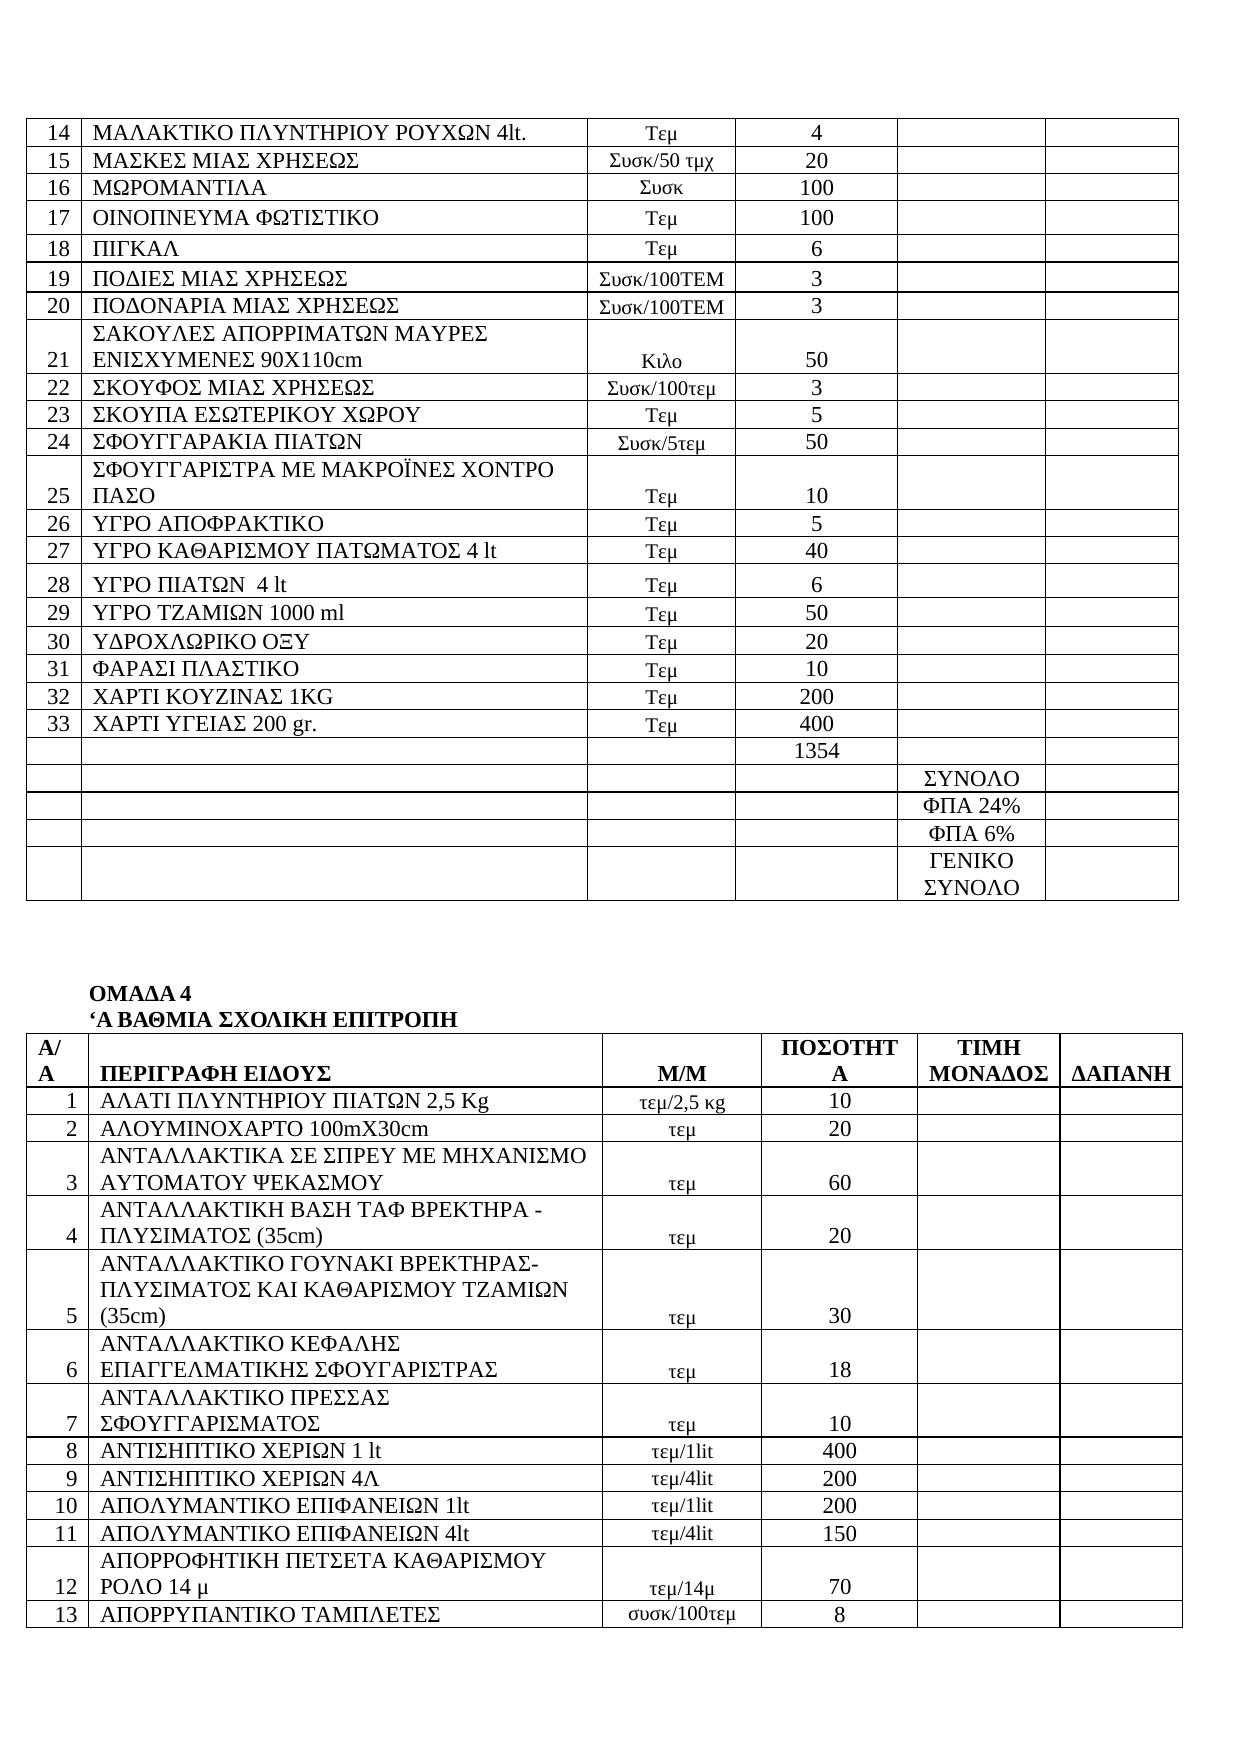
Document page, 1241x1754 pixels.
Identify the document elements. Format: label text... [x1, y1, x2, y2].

table_cell [1061, 1492, 1182, 1518]
table_cell [82, 738, 587, 764]
table_cell [1046, 598, 1178, 626]
table_cell [1061, 1601, 1182, 1627]
table_cell [1046, 320, 1178, 373]
table_cell Τεμ [588, 235, 735, 261]
table_cell 20 [736, 627, 897, 654]
table_cell [898, 598, 1045, 626]
table_cell 5 [736, 401, 897, 427]
table_cell Τεμ [588, 119, 735, 146]
table_cell [898, 119, 1045, 146]
table_cell [898, 456, 1045, 508]
table_cell [1046, 564, 1178, 597]
table_header ΔΑΠΑΝΗ [1061, 1034, 1182, 1086]
table_cell 12 [27, 1547, 88, 1600]
table_cell Τεμ [588, 537, 735, 563]
table_cell [1061, 1520, 1182, 1546]
table_cell Τεμ [588, 655, 735, 682]
table_cell 3 [27, 1142, 88, 1195]
table_cell τεμ/14μ [603, 1547, 761, 1600]
table_cell [1046, 820, 1178, 846]
table_cell [898, 235, 1045, 261]
table_cell ΑΝΤΑΛΛΑΚΤΙΚΟ ΓΟΥΝΑΚΙ ΒΡΕΚΤΗΡΑΣ- ΠΛΥΣΙΜΑΤΟΣ ΚΑΙ ΚΑΘΑΡΙΣΜΟΥ ΤΖΑΜΙΩΝ (35cm) [89, 1250, 602, 1329]
table_header Μ/Μ [603, 1034, 761, 1086]
table_cell [82, 847, 587, 900]
table_cell τεμ [603, 1384, 761, 1436]
table_cell Τεμ [588, 510, 735, 536]
table_cell 8 [27, 1438, 88, 1464]
table_cell 31 [27, 655, 81, 682]
text ΟΜΑΔΑ 4 [89, 980, 1053, 1006]
table_cell [82, 765, 587, 791]
table_cell [918, 1142, 1059, 1195]
table_cell 9 [27, 1465, 88, 1491]
table_cell 4 [27, 1196, 88, 1249]
table_cell [1061, 1438, 1182, 1464]
table_cell [1046, 537, 1178, 563]
table_cell 3 [736, 263, 897, 291]
table_cell 8 [762, 1601, 917, 1627]
table_cell ΑΠΟΛΥΜΑΝΤΙΚΟ ΕΠΙΦΑΝΕΙΩΝ 1lt [89, 1492, 602, 1518]
table_cell 50 [736, 429, 897, 455]
table_cell ΠΙΓΚΑΛ [82, 235, 587, 261]
table_cell 26 [27, 510, 81, 536]
table_cell 400 [736, 710, 897, 737]
table_cell 15 [27, 147, 81, 173]
table_cell 200 [762, 1465, 917, 1491]
table_cell τεμ [603, 1196, 761, 1249]
table_cell ΦΠΑ 6% [898, 820, 1045, 846]
table_cell [1061, 1330, 1182, 1383]
table_cell ΑΠΟΛΥΜΑΝΤΙΚΟ ΕΠΙΦΑΝΕΙΩΝ 4lt [89, 1520, 602, 1546]
table_cell [898, 401, 1045, 427]
table_cell [918, 1438, 1059, 1464]
table_cell 22 [27, 374, 81, 400]
table_cell [918, 1492, 1059, 1518]
table_cell τεμ/2,5 κg [603, 1088, 761, 1114]
table_cell 4 [736, 119, 897, 146]
table_cell [588, 765, 735, 791]
table_cell [1046, 510, 1178, 536]
table_cell Τεμ [588, 598, 735, 626]
table_cell ΓΕΝΙΚΟ ΣΥΝΟΛΟ [898, 847, 1045, 900]
table_cell [1046, 793, 1178, 819]
table_cell 50 [736, 598, 897, 626]
table_cell [898, 738, 1045, 764]
table_cell ΠΟΔΙΕΣ ΜΙΑΣ ΧΡΗΣΕΩΣ [82, 263, 587, 291]
table_cell [27, 793, 81, 819]
table_cell 21 [27, 320, 81, 373]
table_cell [1046, 263, 1178, 291]
table_cell τεμ [603, 1250, 761, 1329]
table_cell 24 [27, 429, 81, 455]
table_cell ΑΝΤΑΛΛΑΚΤΙΚΟ ΚΕΦΑΛΗΣ ΕΠΑΓΓΕΛΜΑΤΙΚΗΣ ΣΦΟΥΓΑΡΙΣΤΡΑΣ [89, 1330, 602, 1383]
table_cell ΑΝΤΑΛΛΑΚΤΙΚΟ ΠΡΕΣΣΑΣ ΣΦΟΥΓΓΑΡΙΣΜΑΤΟΣ [89, 1384, 602, 1436]
table_cell [588, 738, 735, 764]
table_cell 33 [27, 710, 81, 737]
table_cell Τεμ [588, 710, 735, 737]
table_cell τεμ/1lit [603, 1492, 761, 1518]
table_cell 150 [762, 1520, 917, 1546]
table_cell 20 [27, 293, 81, 319]
table_cell [736, 793, 897, 819]
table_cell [89, 1601, 602, 1627]
table_cell Τεμ [588, 564, 735, 597]
table_cell Τεμ [588, 201, 735, 234]
table_cell ΥΓΡΟ ΤΖΑΜΙΩΝ 1000 ml [82, 598, 587, 626]
table_cell 40 [736, 537, 897, 563]
table_cell τεμ [603, 1115, 761, 1141]
table_cell 1 [27, 1088, 88, 1114]
table_cell ΣΦΟΥΓΓΑΡΙΣΤΡΑ ΜΕ ΜΑΚΡΟΪΝΕΣ ΧΟΝΤΡΟ ΠΑΣΟ [82, 456, 587, 508]
table_cell 3 [736, 293, 897, 319]
table_cell 32 [27, 683, 81, 709]
table_cell [1046, 147, 1178, 173]
table_cell τεμ/1lit [603, 1438, 761, 1464]
table_cell [736, 820, 897, 846]
table_cell ΣΦΟΥΓΓΑΡΑΚΙΑ ΠΙΑΤΩΝ [82, 429, 587, 455]
table_cell [898, 564, 1045, 597]
table_cell [1046, 293, 1178, 319]
table_cell ΑΠΟΡΡΟΦΗΤΙΚΗ ΠΕΤΣΕΤΑ ΚΑΘΑΡΙΣΜΟΥ ΡΟΛΟ 14 μ [89, 1547, 602, 1600]
table_cell 29 [27, 598, 81, 626]
table_cell 70 [762, 1547, 917, 1600]
table_cell [27, 765, 81, 791]
table_cell [898, 510, 1045, 536]
table_header ΤΙΜΗ ΜΟΝΑΔΟΣ [918, 1034, 1059, 1086]
table_cell 30 [27, 627, 81, 654]
table_cell τεμ/4lit [603, 1520, 761, 1546]
table_cell ΑΝΤΙΣΗΠΤΙΚΟ ΧΕΡΙΩΝ 4Λ [89, 1465, 602, 1491]
table_cell [736, 765, 897, 791]
table_cell [588, 793, 735, 819]
table_cell ΦΠΑ 24% [898, 793, 1045, 819]
table_cell ΑΝΤΑΛΛΑΚΤΙΚΗ ΒΑΣΗ ΤΑΦ ΒΡΕΚΤΗΡΑ - ΠΛΥΣΙΜΑΤΟΣ (35cm) [89, 1196, 602, 1249]
table_cell [1046, 627, 1178, 654]
table_cell Τεμ [588, 401, 735, 427]
table_cell ΥΓΡΟ ΚΑΘΑΡΙΣΜΟΥ ΠΑΤΩΜΑΤΟΣ 4 lt [82, 537, 587, 563]
table_cell Κιλο [588, 320, 735, 373]
table_cell ΑΛΑΤΙ ΠΛΥΝΤΗΡΙΟΥ ΠΙΑΤΩΝ 2,5 Kg [89, 1088, 602, 1114]
table_cell [1061, 1142, 1182, 1195]
table_header ΠΟΣΟΤΗΤΑ [762, 1034, 917, 1086]
table_cell ΣΑΚΟΥΛΕΣ ΑΠΟΡΡΙΜΑΤΩΝ ΜΑΥΡΕΣ ΕΝΙΣΧΥΜΕΝΕΣ 90Χ110cm [82, 320, 587, 373]
text ‘Α ΒΑΘΜΙΑ ΣΧΟΛΙΚΗ ΕΠΙΤΡΟΠΗ [89, 1006, 1053, 1033]
table_cell [588, 847, 735, 900]
table_cell 18 [762, 1330, 917, 1383]
table_cell [1046, 765, 1178, 791]
table_cell ΥΓΡΟ ΠΙΑΤΩΝ 4 lt [82, 564, 587, 597]
table_cell 3 [736, 374, 897, 400]
table_cell [918, 1115, 1059, 1141]
table_cell 20 [736, 147, 897, 173]
table_cell [1046, 456, 1178, 508]
table_cell 200 [736, 683, 897, 709]
table_cell 50 [736, 320, 897, 373]
table_cell ΟΙΝΟΠΝΕΥΜΑ ΦΩΤΙΣΤΙΚΟ [82, 201, 587, 234]
table_cell [898, 174, 1045, 200]
table_cell τεμ [603, 1330, 761, 1383]
table_cell [1046, 119, 1178, 146]
table_cell [1061, 1115, 1182, 1141]
table_cell 6 [736, 235, 897, 261]
table_cell [736, 847, 897, 900]
table_cell 5 [27, 1250, 88, 1329]
table_cell 20 [762, 1196, 917, 1249]
table_cell [898, 201, 1045, 234]
table_cell ΧΑΡΤΙ ΥΓΕΙΑΣ 200 gr. [82, 710, 587, 737]
table_cell [918, 1330, 1059, 1383]
table_cell 30 [762, 1250, 917, 1329]
table_header Α/Α [27, 1034, 88, 1086]
table_cell [898, 683, 1045, 709]
table_cell [1061, 1547, 1182, 1600]
table_cell ΥΔΡΟΧΛΩΡΙΚΟ ΟΞΥ [82, 627, 587, 654]
table_cell [82, 820, 587, 846]
table_cell [1046, 201, 1178, 234]
table_cell [918, 1196, 1059, 1249]
table_cell [918, 1547, 1059, 1600]
table_cell [1046, 710, 1178, 737]
table_cell 7 [27, 1384, 88, 1436]
table_cell [918, 1088, 1059, 1114]
table_cell ΑΝΤΑΛΛΑΚΤΙΚΑ ΣΕ ΣΠΡΕΥ ΜΕ ΜΗΧΑΝΙΣΜΟ ΑΥΤΟΜΑΤΟΥ ΨΕΚΑΣΜΟΥ [89, 1142, 602, 1195]
table_cell [898, 655, 1045, 682]
table_cell 400 [762, 1438, 917, 1464]
table_cell ΣΚΟΥΦΟΣ ΜΙΑΣ ΧΡΗΣΕΩΣ [82, 374, 587, 400]
table_cell Τεμ [588, 456, 735, 508]
table_cell Συσκ/5τεμ [588, 429, 735, 455]
table_cell [1046, 655, 1178, 682]
table_cell ΜΑΣΚΕΣ ΜΙΑΣ ΧΡΗΣΕΩΣ [82, 147, 587, 173]
table_cell [918, 1384, 1059, 1436]
table_cell Συσκ/50 τμχ [588, 147, 735, 173]
table_cell 17 [27, 201, 81, 234]
table_cell [1046, 374, 1178, 400]
table_cell [1046, 683, 1178, 709]
table_cell [898, 147, 1045, 173]
table_cell [1046, 174, 1178, 200]
table_cell 27 [27, 537, 81, 563]
table_cell τεμ/4lit [603, 1465, 761, 1491]
table_cell 5 [736, 510, 897, 536]
table_cell 14 [27, 119, 81, 146]
table_cell 10 [736, 456, 897, 508]
table_cell 10 [762, 1384, 917, 1436]
table_cell 100 [736, 201, 897, 234]
table_cell [27, 847, 81, 900]
table_cell [918, 1250, 1059, 1329]
table_cell 10 [27, 1492, 88, 1518]
table_cell [82, 793, 587, 819]
table_cell [898, 293, 1045, 319]
table_cell [27, 738, 81, 764]
table_cell [1046, 847, 1178, 900]
table_cell ΠΟΔΟΝΑΡΙΑ ΜΙΑΣ ΧΡΗΣΕΩΣ [82, 293, 587, 319]
table_cell ΣΚΟΥΠΑ ΕΣΩΤΕΡΙΚΟΥ ΧΩΡΟΥ [82, 401, 587, 427]
table_cell 100 [736, 174, 897, 200]
table_cell [588, 820, 735, 846]
table_cell 23 [27, 401, 81, 427]
table_cell [1046, 429, 1178, 455]
table_cell [898, 627, 1045, 654]
table_cell 10 [762, 1088, 917, 1114]
table_cell 60 [762, 1142, 917, 1195]
table_cell Συσκ [588, 174, 735, 200]
table_cell 20 [762, 1115, 917, 1141]
table_header ΠΕΡΙΓΡΑΦΗ ΕΙΔΟΥΣ [89, 1034, 602, 1086]
table_cell [1061, 1250, 1182, 1329]
table_cell 11 [27, 1520, 88, 1546]
table_cell ΣΥΝΟΛΟ [898, 765, 1045, 791]
table_cell Συσκ/100ΤΕΜ [588, 293, 735, 319]
table_cell 200 [762, 1492, 917, 1518]
table_cell τεμ [603, 1142, 761, 1195]
table_cell Συσκ/100τεμ [588, 374, 735, 400]
table_cell 19 [27, 263, 81, 291]
table_cell ΑΝΤΙΣΗΠΤΙΚΟ ΧΕΡΙΩΝ 1 lt [89, 1438, 602, 1464]
table_cell συσκ/100τεμ [603, 1601, 761, 1627]
table_cell ΥΓΡΟ ΑΠΟΦΡΑΚΤΙΚΟ [82, 510, 587, 536]
table_cell [918, 1520, 1059, 1546]
table_cell Συσκ/100ΤΕΜ [588, 263, 735, 291]
table_cell [1061, 1088, 1182, 1114]
table_cell [1046, 401, 1178, 427]
table_cell 6 [27, 1330, 88, 1383]
table_cell 6 [736, 564, 897, 597]
table_cell [27, 820, 81, 846]
table_cell 16 [27, 174, 81, 200]
table_cell 1354 [736, 738, 897, 764]
table_cell [918, 1465, 1059, 1491]
table_cell ΦΑΡΑΣΙ ΠΛΑΣΤΙΚΟ [82, 655, 587, 682]
table_cell [898, 710, 1045, 737]
table_cell ΜΩΡΟΜΑΝΤΙΛΑ [82, 174, 587, 200]
table_cell 2 [27, 1115, 88, 1141]
table_cell 10 [736, 655, 897, 682]
table_cell 18 [27, 235, 81, 261]
table_cell Τεμ [588, 627, 735, 654]
table_cell ΜΑΛΑΚΤΙΚΟ ΠΛΥΝΤΗΡΙΟΥ ΡΟΥΧΩΝ 4lt. [82, 119, 587, 146]
table_cell [1061, 1196, 1182, 1249]
table_cell Τεμ [588, 683, 735, 709]
table_cell 25 [27, 456, 81, 508]
table_cell [918, 1601, 1059, 1627]
table_cell [898, 263, 1045, 291]
table_cell [1046, 235, 1178, 261]
table_cell [898, 374, 1045, 400]
table_cell [1061, 1465, 1182, 1491]
table_cell [1046, 738, 1178, 764]
table_cell 28 [27, 564, 81, 597]
table_cell [898, 429, 1045, 455]
table_cell ΑΛΟΥΜΙΝΟΧΑΡΤΟ 100mX30cm [89, 1115, 602, 1141]
table_cell [1061, 1384, 1182, 1436]
table_cell [898, 320, 1045, 373]
table_cell ΧΑΡΤΙ ΚΟΥΖΙΝΑΣ 1KG [82, 683, 587, 709]
table_cell 13 [27, 1601, 88, 1627]
table_cell [898, 537, 1045, 563]
